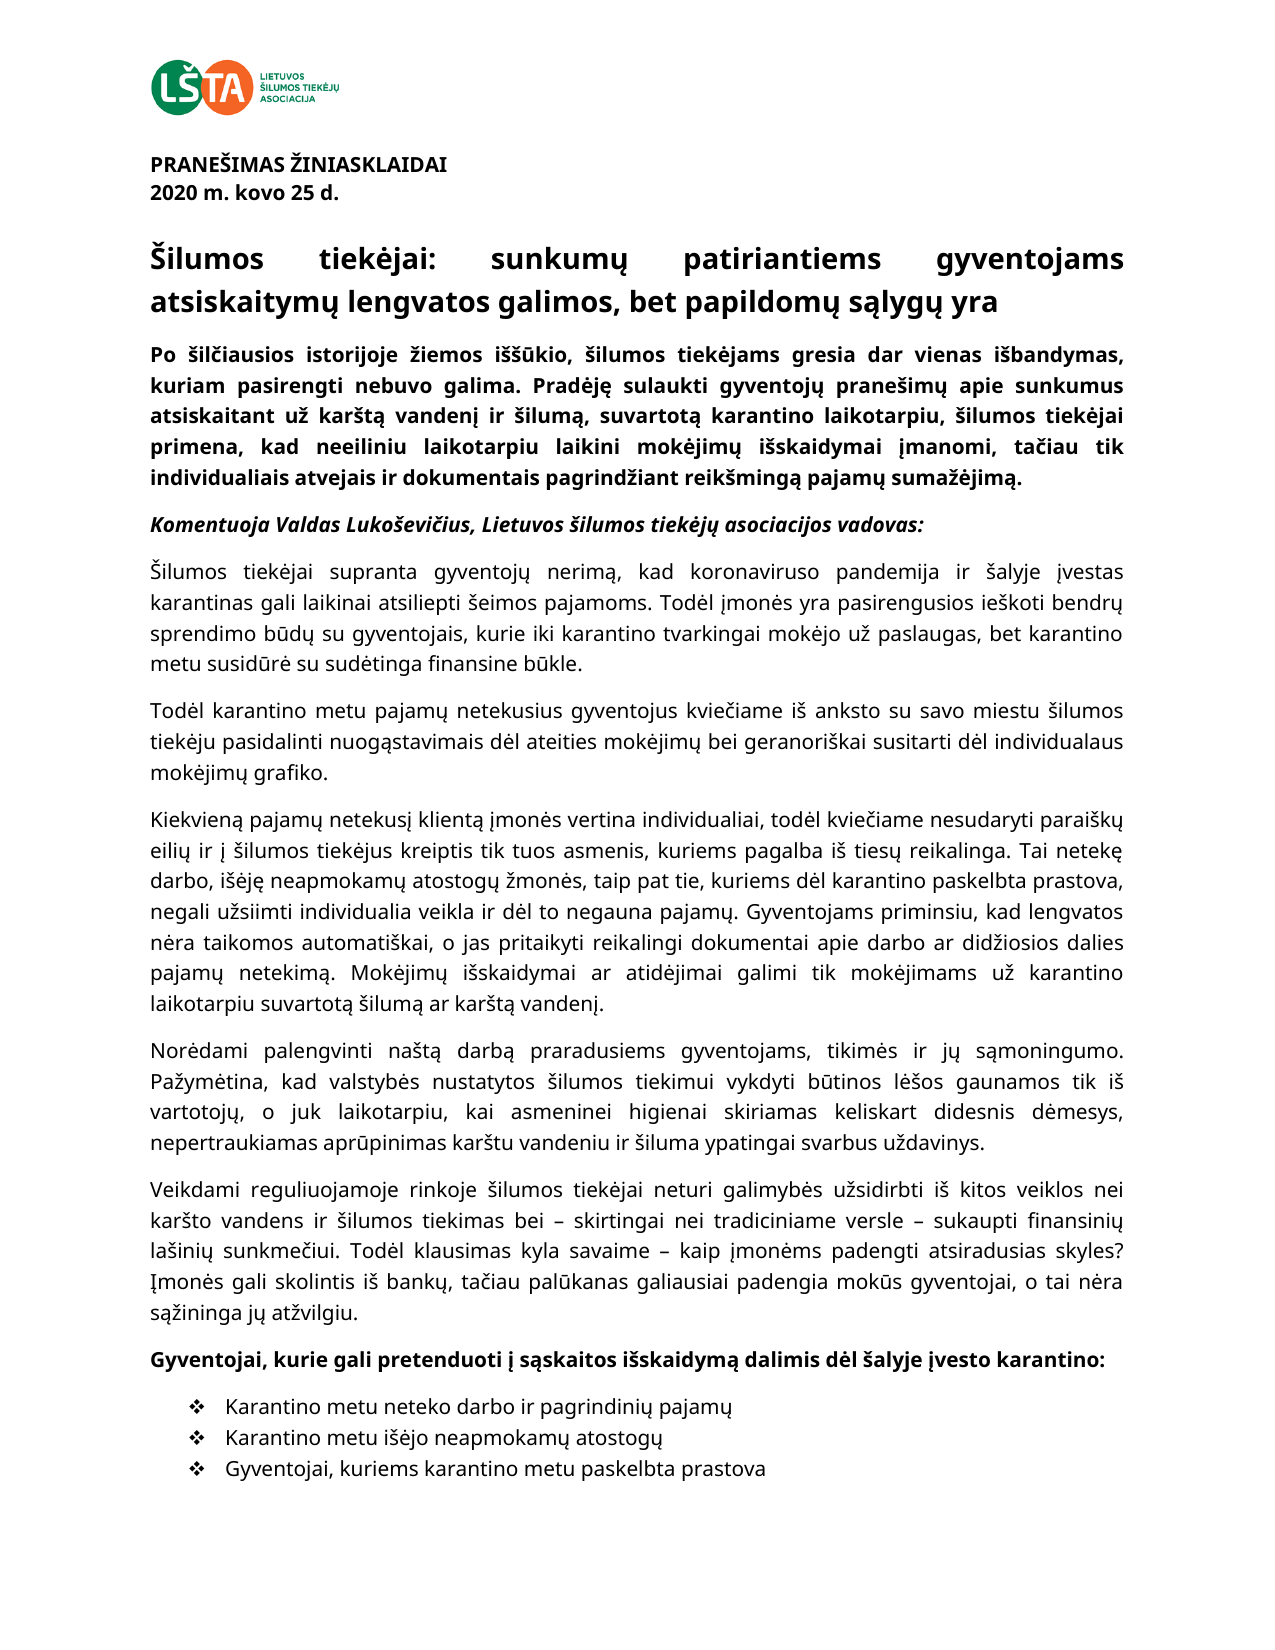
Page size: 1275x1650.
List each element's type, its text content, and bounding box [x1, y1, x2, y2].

text Šilumos tiekėjai: sunkumų patiriantiems gyventojams atsiskaitymų lengvatos galimos, bet papildomų sąlygų yra [150, 238, 1125, 321]
picture [150, 59, 342, 117]
list Karantino metu neteko darbo ir pagrindinių pajamų [187, 1392, 1125, 1421]
text Veikdami reguliuojamoje rinkoje šilumos tiekėjai neturi galimybės užsidirbti iš kitos veiklos nei karšto vandens ir šilumos tiekimas bei – skirtingai nei tradiciniame versle – sukaupti finansinių lašinių sunkmečiui. Todėl klausimas kyla savaime – kaip įmonėms padengti atsiradusias skyles? Įmonės gali skolintis iš bankų, tačiau palūkanas galiausiai padengia mokūs gyventojai, o tai nėra sąžininga jų atžvilgiu. [150, 1175, 1125, 1326]
text Šilumos tiekėjai supranta gyventojų nerimą, kad koronaviruso pandemija ir šalyje įvestas karantinas gali laikinai atsiliepti šeimos pajamoms. Todėl įmonės yra pasirengusios ieškoti bendrų sprendimo būdų su gyventojais, kurie iki karantino tvarkingai mokėjo už paslaugas, bet karantino metu susidūrė su sudėtinga finansine būkle. [150, 557, 1125, 678]
text Po šilčiausios istorijoje žiemos iššūkio, šilumos tiekėjams gresia dar vienas išbandymas, kuriam pasirengti nebuvo galima. Pradėję sulaukti gyventojų pranešimų apie sunkumus atsiskaitant už karštą vandenį ir šilumą, suvartotą karantino laikotarpiu, šilumos tiekėjai primena, kad neeiliniu laikotarpiu laikini mokėjimų išskaidymai įmanomi, tačiau tik individualiais atvejais ir dokumentais pagrindžiant reikšmingą pajamų sumažėjimą. [150, 340, 1125, 491]
text Komentuoja Valdas Lukoševičius, Lietuvos šilumos tiekėjų asociacijos vadovas: [150, 510, 1125, 539]
text Gyventojai, kurie gali pretenduoti į sąskaitos išskaidymą dalimis dėl šalyje įvesto karantino: [150, 1345, 1125, 1374]
list Gyventojai, kuriems karantino metu paskelbta prastova [187, 1454, 1125, 1482]
list Karantino metu išėjo neapmokamų atostogų [187, 1423, 1125, 1452]
text Norėdami palengvinti naštą darbą praradusiems gyventojams, tikimės ir jų sąmoningumo. Pažymėtina, kad valstybės nustatytos šilumos tiekimui vykdyti būtinos lėšos gaunamos tik iš vartotojų, o juk laikotarpiu, kai asmeninei higienai skiriamas keliskart didesnis dėmesys, nepertraukiamas aprūpinimas karštu vandeniu ir šiluma ypatingai svarbus uždavinys. [150, 1036, 1125, 1157]
text PRANEŠIMAS ŽINIASKLAIDAI [150, 150, 1125, 178]
text Kiekvieną pajamų netekusį klientą įmonės vertina individualiai, todėl kviečiame nesudaryti paraiškų eilių ir į šilumos tiekėjus kreiptis tik tuos asmenis, kuriems pagalba iš tiesų reikalinga. Tai netekę darbo, išėję neapmokamų atostogų žmonės, taip pat tie, kuriems dėl karantino paskelbta prastova, negali užsiimti individualia veikla ir dėl to negauna pajamų. Gyventojams priminsiu, kad lengvatos nėra taikomos automatiškai, o jas pritaikyti reikalingi dokumentai apie darbo ar didžiosios dalies pajamų netekimą. Mokėjimų išskaidymai ar atidėjimai galimi tik mokėjimams už karantino laikotarpiu suvartotą šilumą ar karštą vandenį. [150, 805, 1125, 1017]
text Todėl karantino metu pajamų netekusius gyventojus kviečiame iš anksto su savo miestu šilumos tiekėju pasidalinti nuogąstavimais dėl ateities mokėjimų bei geranoriškai susitarti dėl individualaus mokėjimų grafiko. [150, 697, 1125, 786]
text 2020 m. kovo 25 d. [150, 178, 1125, 207]
